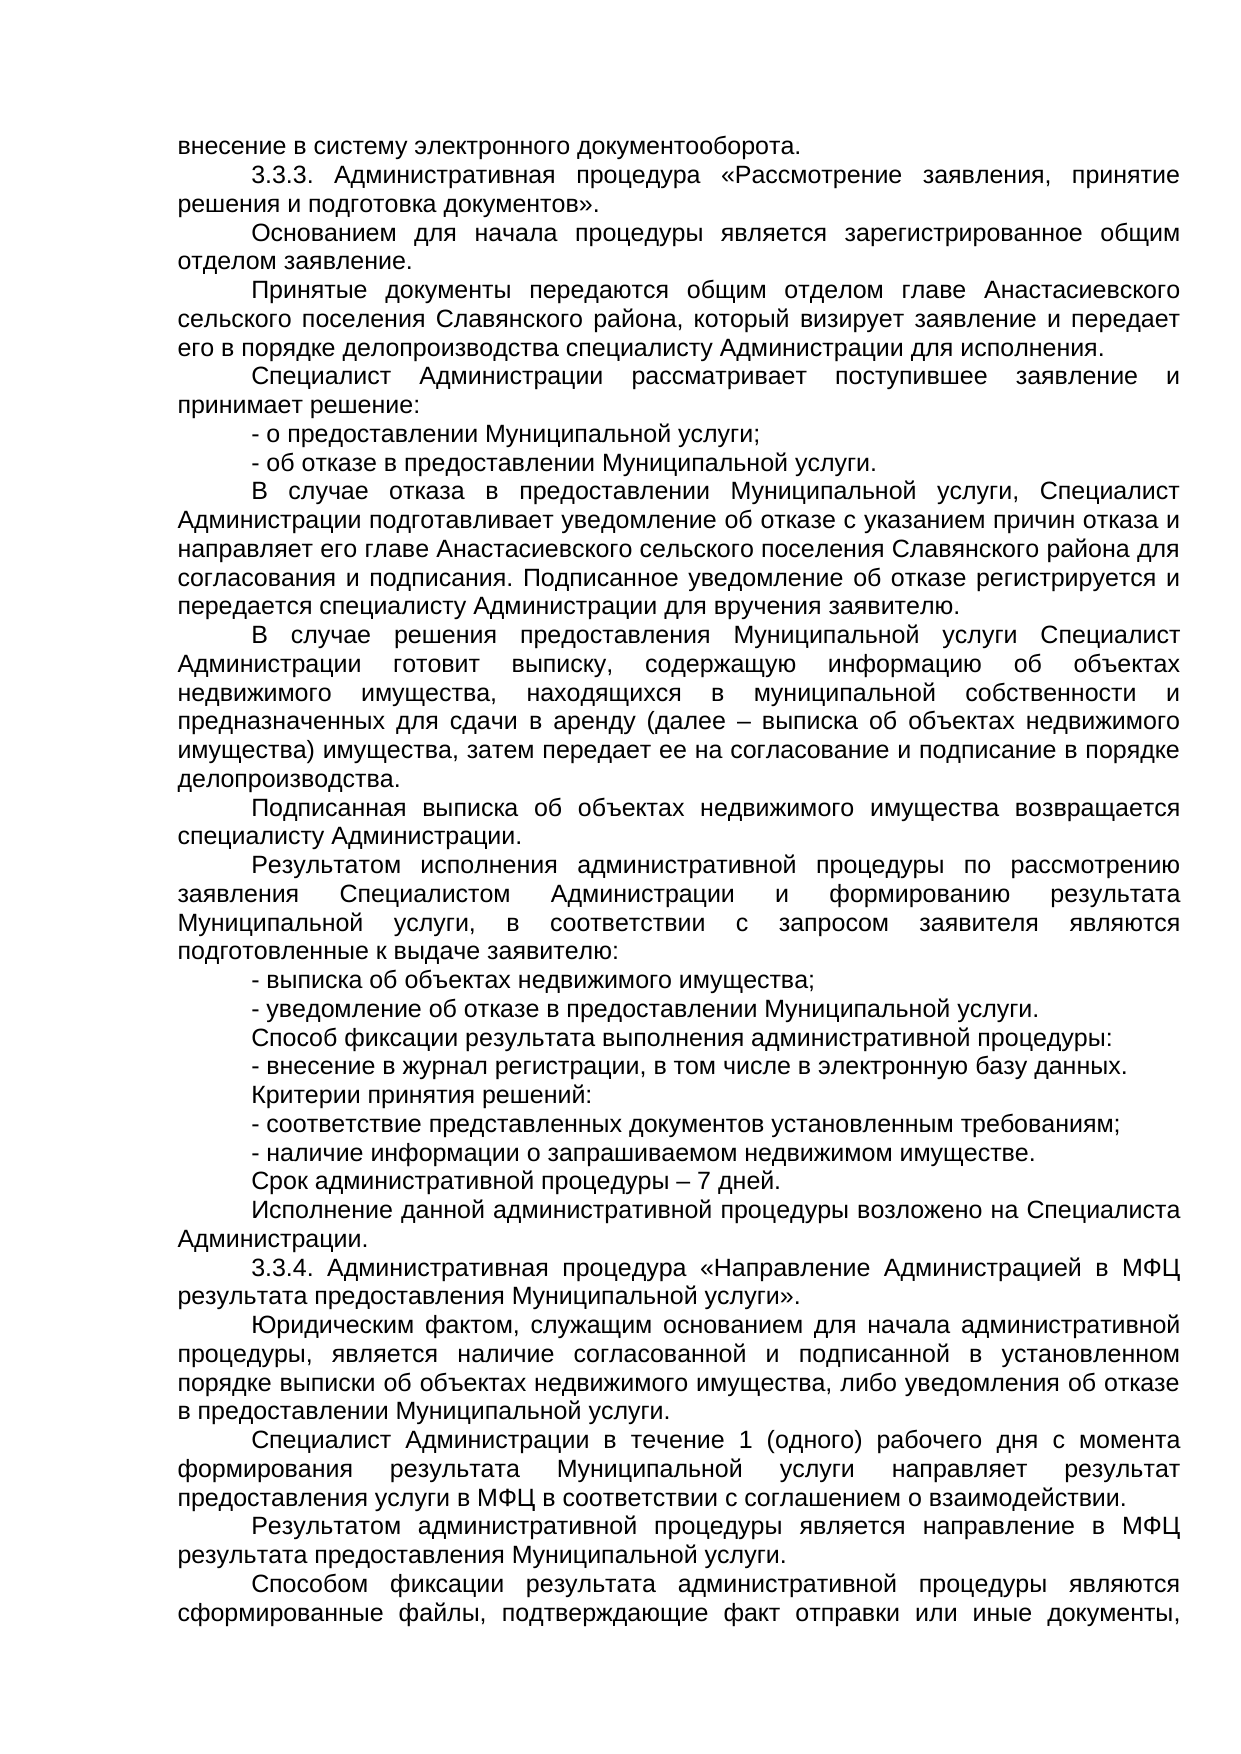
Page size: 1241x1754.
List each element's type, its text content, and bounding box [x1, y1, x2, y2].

text - об отказе в предоставлении Муниципальной услуги. [177, 448, 1181, 476]
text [177, 1569, 1181, 1626]
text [177, 131, 1181, 160]
text Основанием для начала процедуры является зарегистрированное общим отделом заявление. [177, 218, 1181, 275]
text Исполнение данной административной процедуры возложено на Специалиста Администрации. [177, 1195, 1181, 1253]
text - внесение в журнал регистрации, в том числе в электронную базу данных. [177, 1051, 1181, 1080]
text Способ фиксации результата выполнения административной процедуры: [177, 1023, 1181, 1051]
text Срок административной процедуры – 7 дней. [177, 1166, 1181, 1195]
text - наличие информации о запрашиваемом недвижимом имуществе. [177, 1138, 1181, 1166]
text - выписка об объектах недвижимого имущества; [177, 965, 1181, 994]
text 3.3.3. Административная процедура «Рассмотрение заявления, принятие решения и подготовка документов». [177, 160, 1181, 218]
text 3.3.4. Административная процедура «Направление Администрацией в МФЦ результата предоставления Муниципальной услуги». [177, 1253, 1181, 1310]
text Специалист Администрации рассматривает поступившее заявление и принимает решение: [177, 361, 1181, 419]
text - соответствие представленных документов установленным требованиям; [177, 1109, 1181, 1138]
text - о предоставлении Муниципальной услуги; [177, 419, 1181, 448]
text Специалист Администрации в течение 1 (одного) рабочего дня с момента формирования результата Муниципальной услуги направляет результат предоставления услуги в МФЦ в соответствии с соглашением о взаимодействии. [177, 1425, 1181, 1511]
text В случае решения предоставления Муниципальной услуги Специалист Администрации готовит выписку, содержащую информацию об объектах недвижимого имущества, находящихся в муниципальной собственности и предназначенных для сдачи в аренду (далее – выписка об объектах недвижимого имущества) имущества, затем передает ее на согласование и подписание в порядке делопроизводства. [177, 620, 1181, 793]
text Критерии принятия решений: [177, 1080, 1181, 1109]
text Подписанная выписка об объектах недвижимого имущества возвращается специалисту Администрации. [177, 793, 1181, 850]
text Результатом исполнения административной процедуры по рассмотрению заявления Специалистом Администрации и формированию результата Муниципальной услуги, в соответствии с запросом заявителя являются подготовленные к выдаче заявителю: [177, 850, 1181, 965]
text - уведомление об отказе в предоставлении Муниципальной услуги. [177, 994, 1181, 1023]
text Результатом административной процедуры является направление в МФЦ результата предоставления Муниципальной услуги. [177, 1511, 1181, 1569]
text Юридическим фактом, служащим основанием для начала административной процедуры, является наличие согласованной и подписанной в установленном порядке выписки об объектах недвижимого имущества, либо уведомления об отказе в предоставлении Муниципальной услуги. [177, 1310, 1181, 1425]
text В случае отказа в предоставлении Муниципальной услуги, Специалист Администрации подготавливает уведомление об отказе с указанием причин отказа и направляет его главе Анастасиевского сельского поселения Славянского района для согласования и подписания. Подписанное уведомление об отказе регистрируется и передается специалисту Администрации для вручения заявителю. [177, 476, 1181, 620]
text Принятые документы передаются общим отделом главе Анастасиевского сельского поселения Славянского района, который визирует заявление и передает его в порядке делопроизводства специалисту Администрации для исполнения. [177, 275, 1181, 361]
